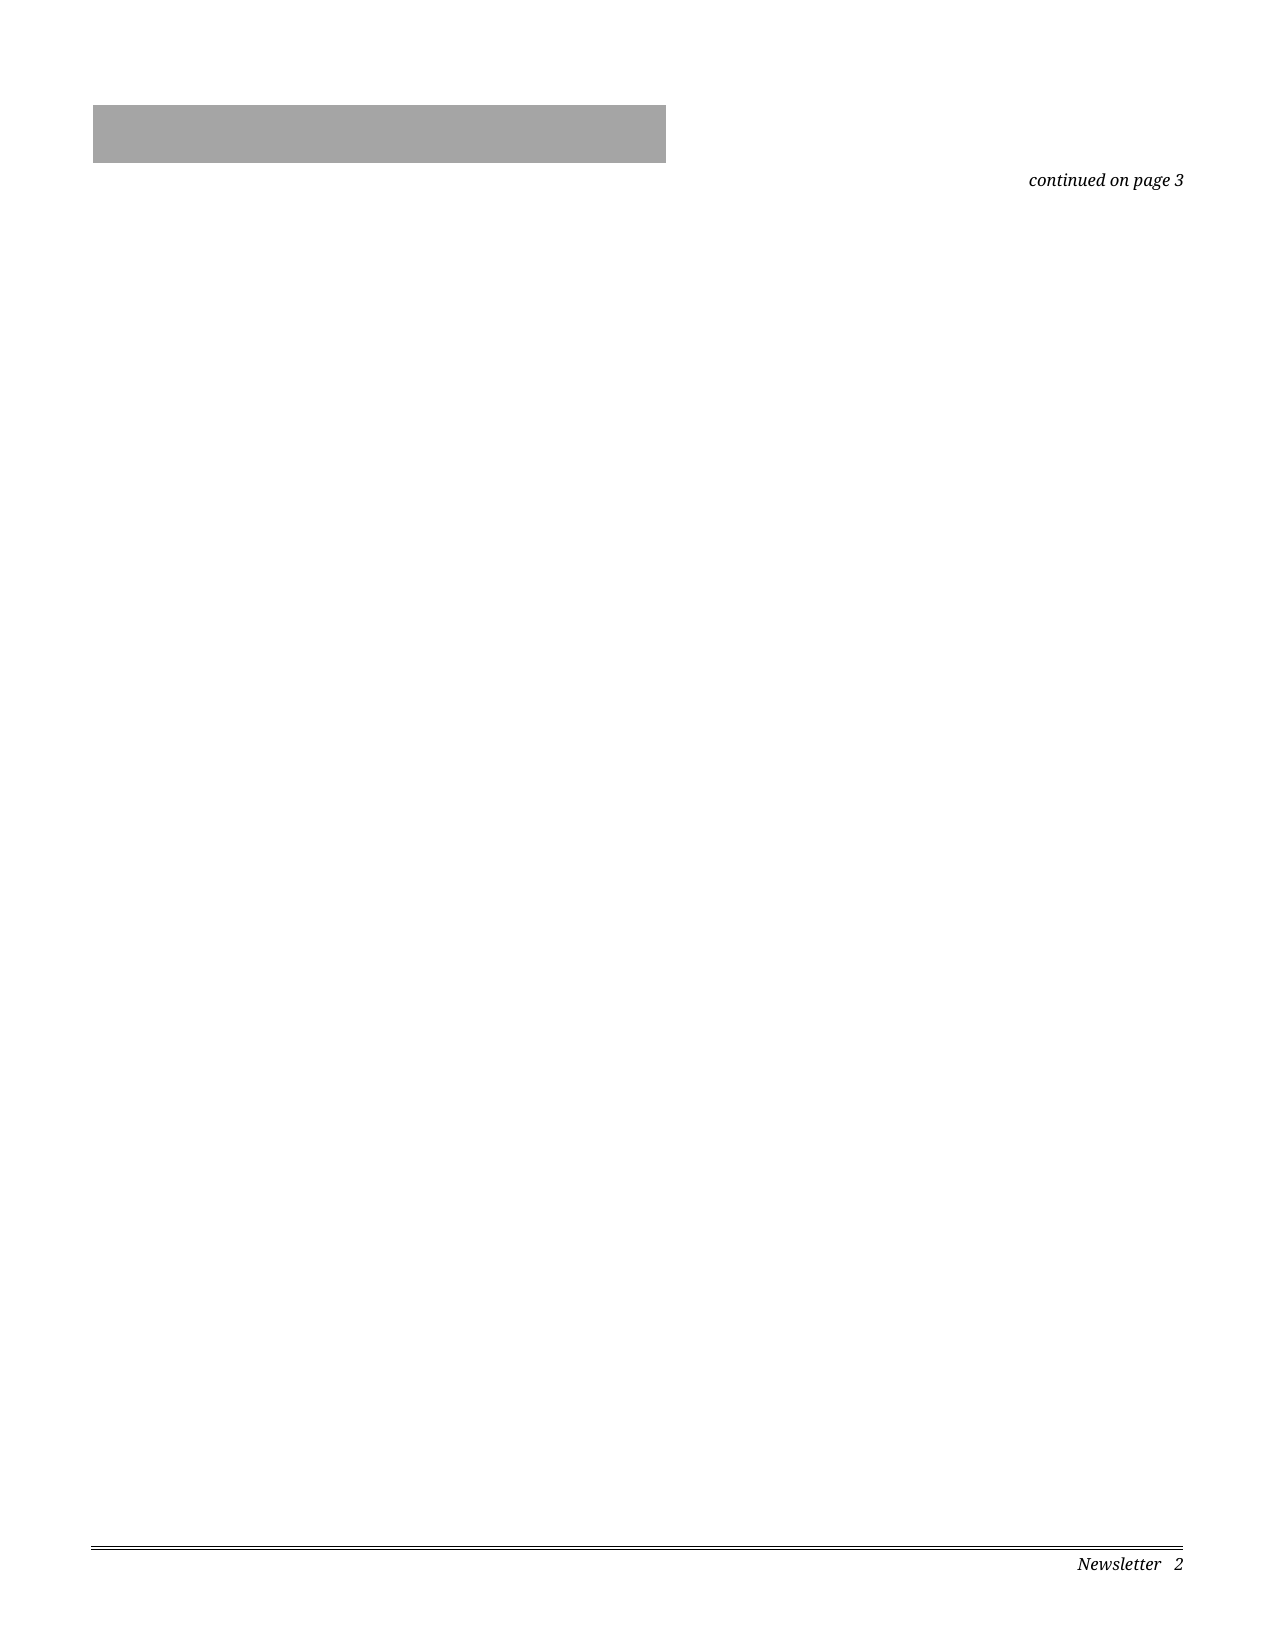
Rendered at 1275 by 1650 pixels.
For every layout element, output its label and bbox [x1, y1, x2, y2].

table_cell [93, 105, 154, 163]
table_cell [154, 105, 666, 163]
